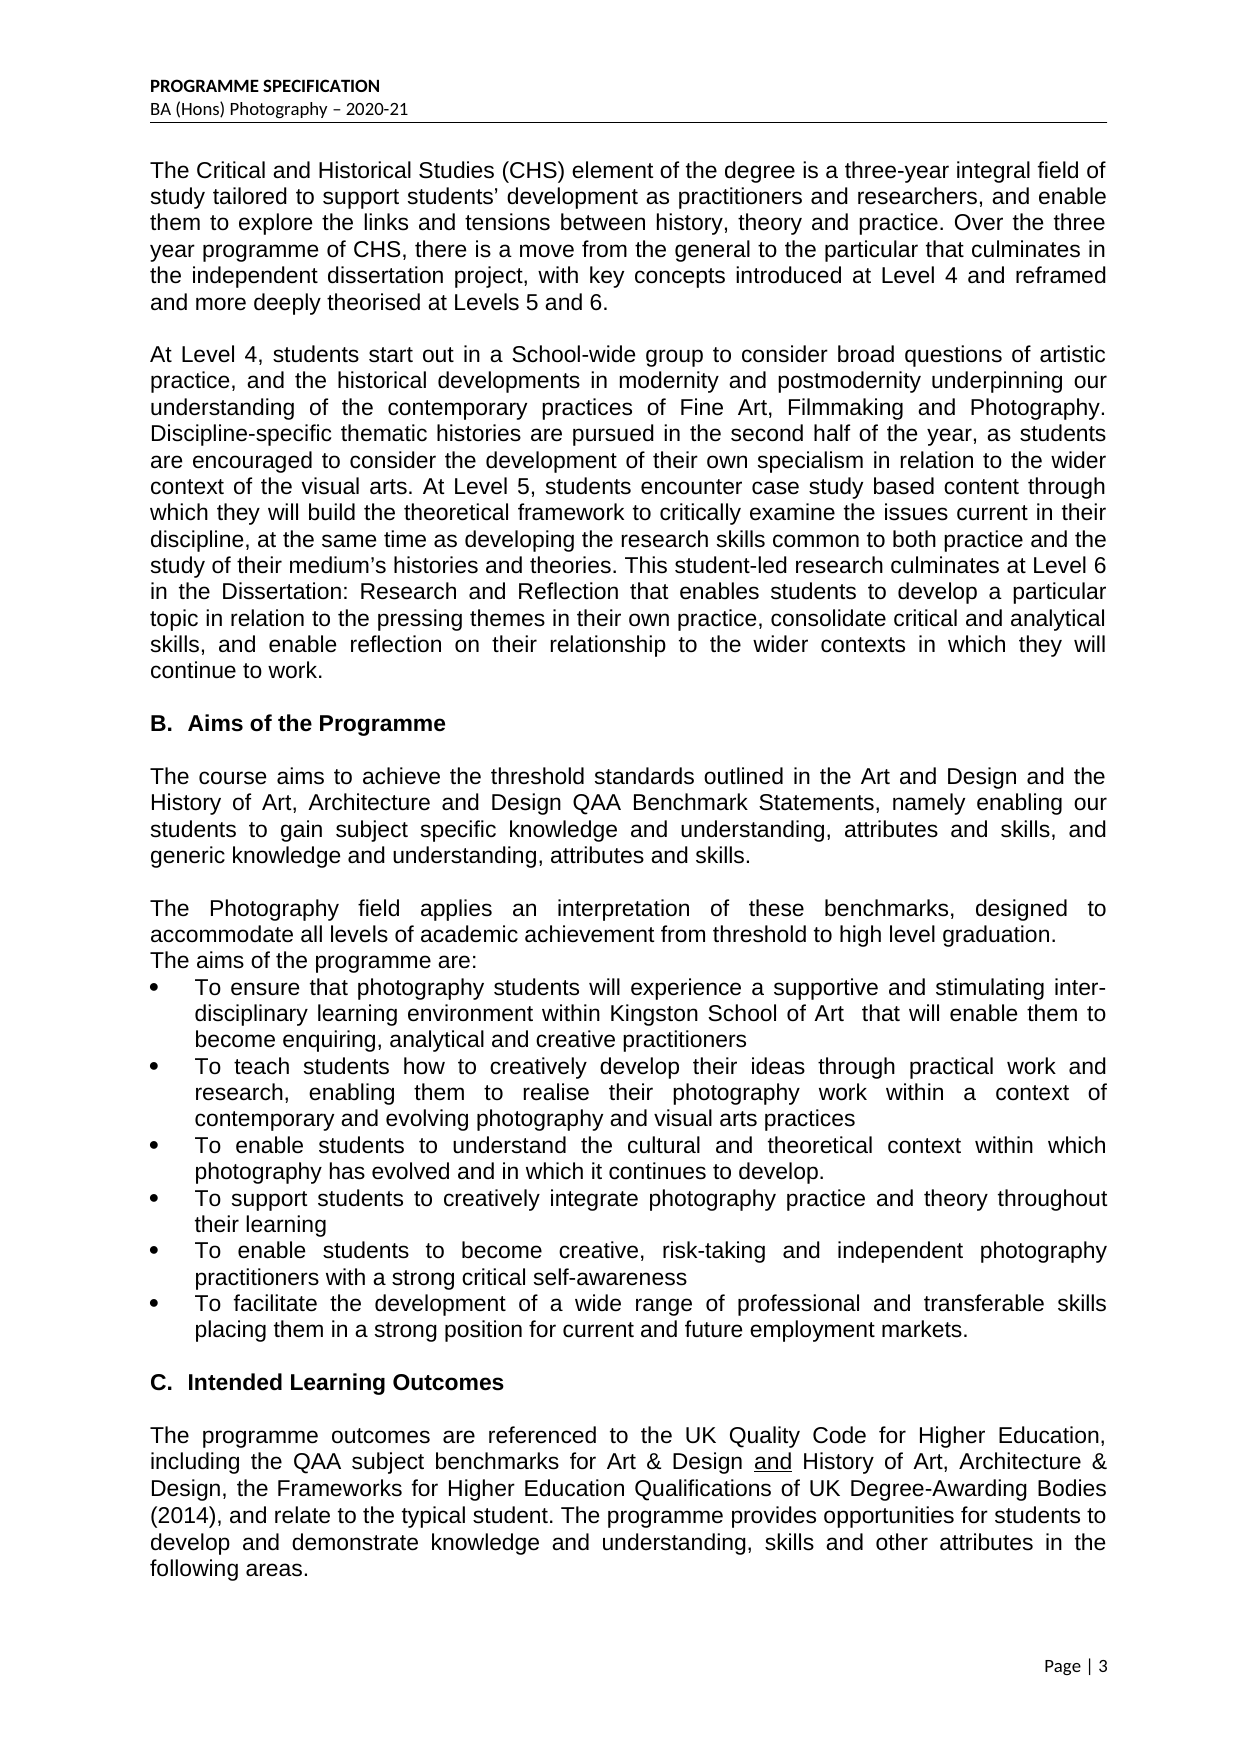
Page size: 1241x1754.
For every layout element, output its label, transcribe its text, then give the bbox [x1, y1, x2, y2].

list To enable students to become creative, risk-taking and independent photography practitioners with a strong critical self-awareness [150, 1237, 1107, 1290]
text The course aims to achieve the threshold standards outlined in the Art and Design and the History of Art, Architecture and Design QAA Benchmark Statements, namely enabling our students to gain subject specific knowledge and understanding, attributes and skills, and generic knowledge and understanding, attributes and skills. [150, 763, 1107, 868]
list Aims of the Programme [150, 710, 1107, 736]
text The Critical and Historical Studies (CHS) element of the degree is a three-year integral field of study tailored to support students’ development as practitioners and researchers, and enable them to explore the links and tensions between history, theory and practice. Over the three year programme of CHS, there is a move from the general to the particular that culminates in the independent dissertation project, with key concepts introduced at Level 4 and reframed and more deeply theorised at Levels 5 and 6. [150, 157, 1107, 315]
list Intended Learning Outcomes [150, 1369, 1107, 1395]
list To enable students to understand the cultural and theoretical context within which photography has evolved and in which it continues to develop. [150, 1132, 1107, 1184]
text At Level 4, students start out in a School-wide group to consider broad questions of artistic practice, and the historical developments in modernity and postmodernity underpinning our understanding of the contemporary practices of Fine Art, Filmmaking and Photography. Discipline-specific thematic histories are pursued in the second half of the year, as students are encouraged to consider the development of their own specialism in relation to the wider context of the visual arts. At Level 5, students encounter case study based content through which they will build the theoretical framework to critically examine the issues current in their discipline, at the same time as developing the research skills common to both practice and the study of their medium’s histories and theories. This student-led research culminates at Level 6 in the Dissertation: Research and Reflection that enables students to develop a particular topic in relation to the pressing themes in their own practice, consolidate critical and analytical skills, and enable reflection on their relationship to the wider contexts in which they will continue to work. [150, 341, 1107, 684]
list To facilitate the development of a wide range of professional and transferable skills placing them in a strong position for current and future employment markets. [150, 1290, 1107, 1343]
text The Photography field applies an interpretation of these benchmarks, designed to accommodate all levels of academic achievement from threshold to high level graduation. [150, 894, 1107, 947]
text The aims of the programme are: [150, 947, 1107, 974]
list To teach students how to creatively develop their ideas through practical work and research, enabling them to realise their photography work within a context of contemporary and evolving photography and visual arts practices [150, 1053, 1107, 1132]
list To ensure that photography students will experience a supportive and stimulating inter-disciplinary learning environment within Kingston School of Art that will enable them to become enquiring, analytical and creative practitioners [150, 974, 1107, 1053]
list To support students to creatively integrate photography practice and theory throughout their learning [150, 1184, 1107, 1237]
text The programme outcomes are referenced to the UK Quality Code for Higher Education, including the QAA subject benchmarks for Art & Design and History of Art, Architecture & Design, the Frameworks for Higher Education Qualifications of UK Degree-Awarding Bodies (2014), and relate to the typical student. The programme provides opportunities for students to develop and demonstrate knowledge and understanding, skills and other attributes in the following areas. [150, 1422, 1107, 1581]
